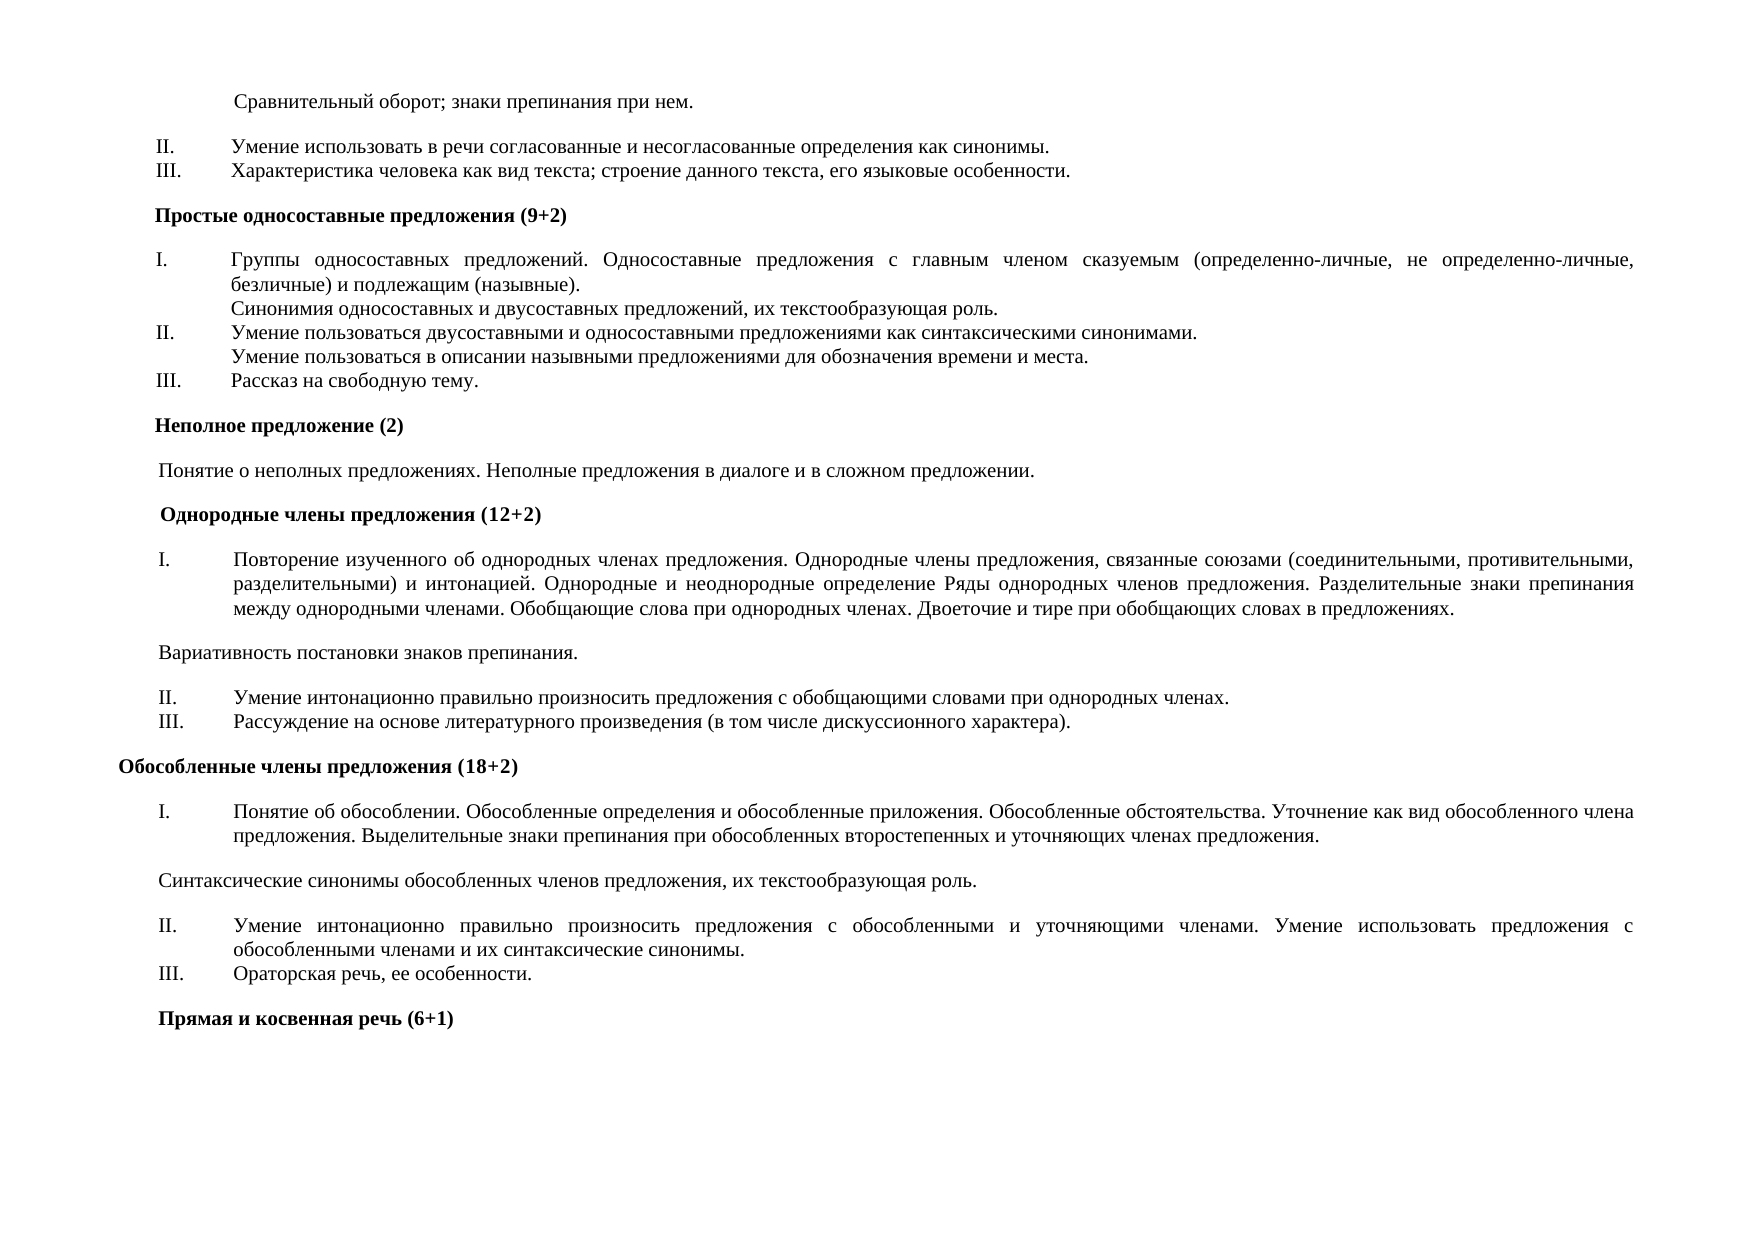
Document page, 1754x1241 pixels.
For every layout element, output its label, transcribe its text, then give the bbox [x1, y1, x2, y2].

text Понятие о неполных предложениях. Неполные предложения в диалоге и в сложном предложении. [158, 457, 1636, 482]
list Повторение изученного об однородных членах предложения. Однородные члены предложения, связанные союзами (соединительными, противительными, разделительными) и интонацией. Однородные и неоднородные определение Ряды однородных членов предложения. Разделительные знаки препинания между однородными членами. Обобщающие слова при однородных членах. Двоеточие и тире при обобщающих словах в предложениях. [158, 547, 1636, 619]
list Группы односоставных предложений. Односоставные предложения с главным членом сказуемым (определенно-личные, не определенно-личные, безличные) и подлежащим (назывные). [156, 247, 1636, 296]
text Однородные члены предложения (12+2) [118, 502, 1636, 526]
list Умение интонационно правильно произносить предложения с обобщающими словами при однородных членах. [158, 685, 1636, 709]
list Понятие об обособлении. Обособленные определения и обособленные приложения. Обособленные обстоятельства. Уточнение как вид обособленного члена предложения. Выделительные знаки препинания при обособленных второстепенных и уточняющих членах предложения. [158, 799, 1636, 847]
text Сравнительный оборот; знаки препинания при нем. [118, 89, 1636, 113]
text Синтаксические синонимы обособленных членов предложения, их текстообразующая роль. [118, 868, 1636, 892]
text Обособленные члены предложения (18+2) [118, 754, 1636, 778]
text Прямая и косвенная речь (6+1) [158, 1006, 1636, 1030]
list Характеристика человека как вид текста; строение данного текста, его языковые особенности. [156, 158, 1636, 182]
list Рассуждение на основе литературного произведения (в том числе дискуссионного характера). [158, 709, 1636, 733]
text Неполное предложение (2) [118, 413, 1636, 437]
list Рассказ на свободную тему. [156, 368, 1636, 392]
list Умение использовать в речи согласованные и несогласованные определения как синонимы. [156, 133, 1636, 158]
text Простые односоставные предложения (9+2) [118, 202, 1636, 227]
text Вариативность постановки знаков препинания. [118, 640, 1636, 664]
list Синонимия односоставных и двусоставных предложений, их текстообразующая роль. [231, 296, 1636, 319]
list Умение пользоваться двусоставными и односоставными предложениями как синтаксическими синонимами. [156, 319, 1636, 344]
list Умение пользоваться в описании назывными предложениями для обозначения времени и места. [231, 344, 1636, 368]
list Умение интонационно правильно произносить предложения с обособленными и уточняющими членами. Умение использовать предложения с обособленными членами и их синтаксические синонимы. [158, 913, 1636, 961]
list Ораторская речь, ее особенности. [158, 961, 1636, 985]
